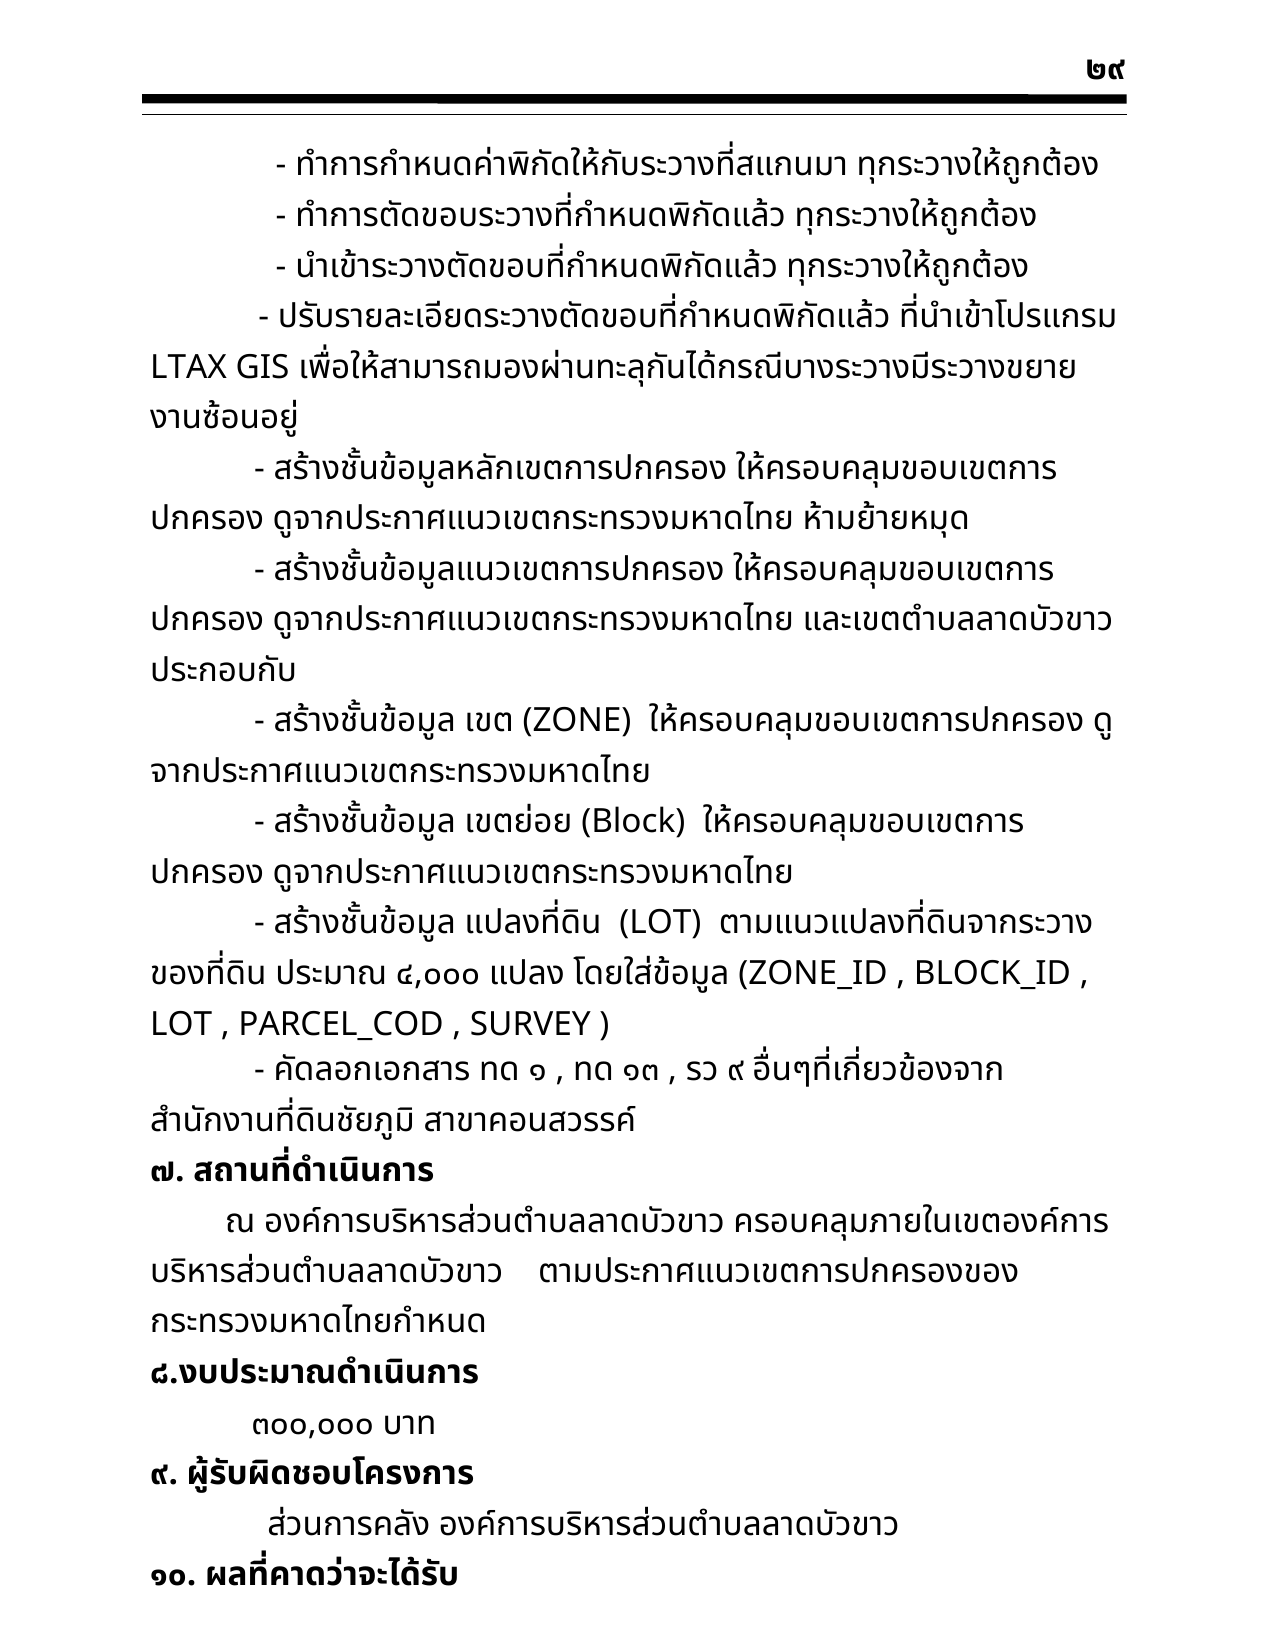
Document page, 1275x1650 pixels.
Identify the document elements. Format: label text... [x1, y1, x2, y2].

text ๓๐๐,๐๐๐ บาท [150, 1398, 1125, 1449]
text ๗. สถานที่ดำเนินการ [150, 1146, 1125, 1197]
text ณ องค์การบริหารส่วนตำบลลาดบัวขาว ครอบคลุมภายในเขตองค์การบริหารส่วนตำบลลาดบัวขาว ตามประกาศแนวเขตการปกครองของกระทรวงมหาดไทยกำหนด [150, 1197, 1125, 1348]
text ๒๙ [150, 44, 1125, 94]
text - นำเข้าระวางตัดขอบที่กำหนดพิกัดแล้ว ทุกระวางให้ถูกต้อง [94, 241, 1125, 292]
text ๑๐. ผลที่คาดว่าจะได้รับ [150, 1550, 1125, 1601]
text - ปรับรายละเอียดระวางตัดขอบที่กำหนดพิกัดแล้ว ที่นำเข้าโปรแกรม LTAX GIS เพื่อให้สามารถมองผ่านทะลุกันได้กรณีบางระวางมีระวางขยายงานซ้อนอยู่ [94, 292, 1125, 444]
text - ทำการกำหนดค่าพิกัดให้กับระวางที่สแกนมา ทุกระวางให้ถูกต้อง [94, 140, 1125, 191]
text - สร้างชั้นข้อมูลแนวเขตการปกครอง ให้ครอบคลุมขอบเขตการปกครอง ดูจากประกาศแนวเขตกระทรวงมหาดไทย และเขตตำบลลาดบัวขาว ประกอบกับ [150, 545, 1125, 696]
text ส่วนการคลัง องค์การบริหารส่วนตำบลลาดบัวขาว [94, 1500, 1125, 1550]
text - คัดลอกเอกสาร ทด ๑ , ทด ๑๓ , รว ๙ อื่นๆที่เกี่ยวข้องจากสำนักงานที่ดินชัยภูมิ สาขาคอนสวรรค์ [150, 1045, 1125, 1146]
text ๘.งบประมาณดำเนินการ [150, 1348, 1125, 1398]
text - สร้างชั้นข้อมูล เขต (ZONE) ให้ครอบคลุมขอบเขตการปกครอง ดูจากประกาศแนวเขตกระทรวงมหาดไทย [150, 696, 1125, 797]
text - สร้างชั้นข้อมูลหลักเขตการปกครอง ให้ครอบคลุมขอบเขตการปกครอง ดูจากประกาศแนวเขตกระทรวงมหาดไทย ห้ามย้ายหมุด [150, 444, 1125, 545]
text - ทำการตัดขอบระวางที่กำหนดพิกัดแล้ว ทุกระวางให้ถูกต้อง [94, 191, 1125, 241]
text - สร้างชั้นข้อมูล เขตย่อย (Block) ให้ครอบคลุมขอบเขตการปกครอง ดูจากประกาศแนวเขตกระทรวงมหาดไทย [150, 797, 1125, 898]
text ๙. ผู้รับผิดชอบโครงการ [150, 1449, 1125, 1500]
text - สร้างชั้นข้อมูล แปลงที่ดิน (LOT) ตามแนวแปลงที่ดินจากระวางของที่ดิน ประมาณ ๔,๐๐๐ แปลง โดยใส่ข้อมูล (ZONE_ID , BLOCK_ID , LOT , PARCEL_COD , SURVEY ) [150, 898, 1125, 1045]
